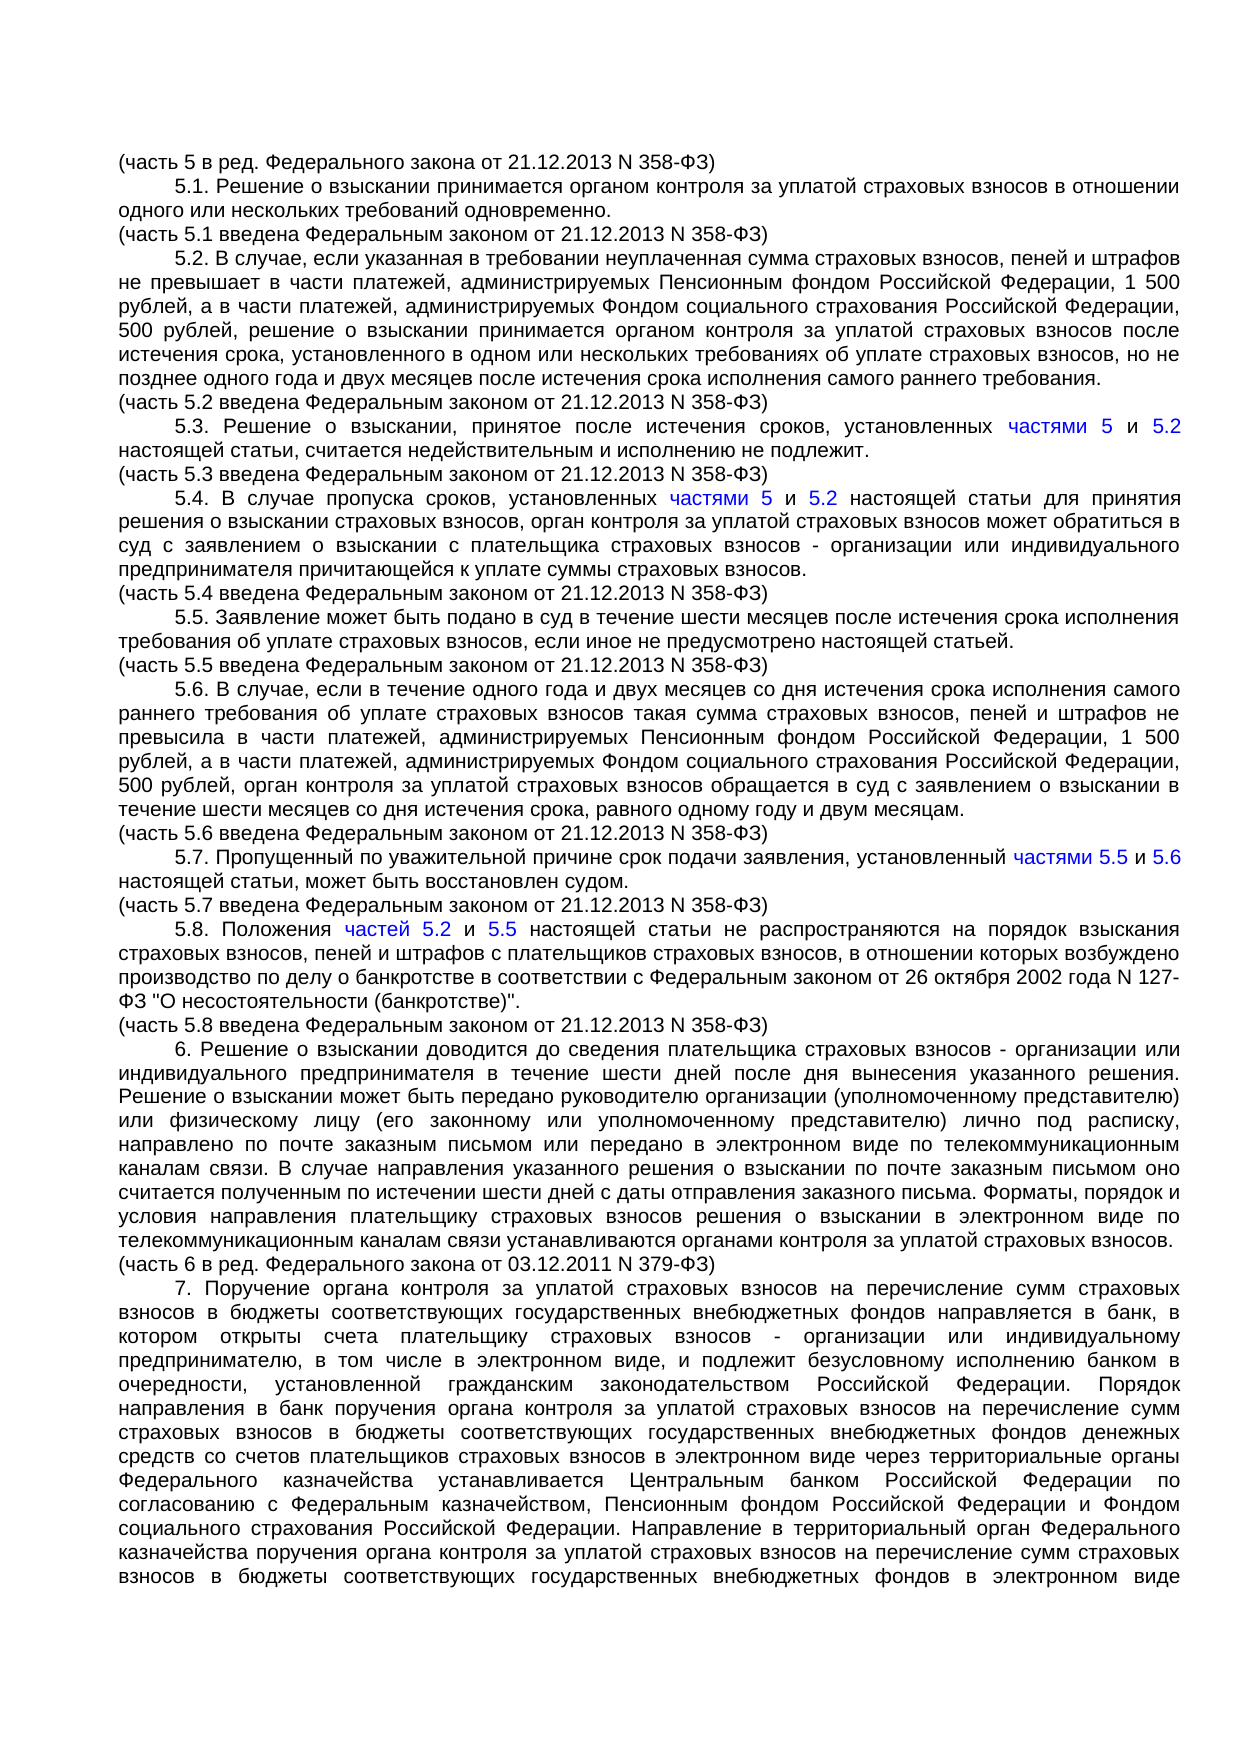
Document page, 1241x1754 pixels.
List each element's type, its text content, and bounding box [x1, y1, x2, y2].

text (часть 5.1 введена Федеральным законом от 21.12.2013 N 358-ФЗ) [118, 222, 1181, 246]
text 5.1. Решение о взыскании принимается органом контроля за уплатой страховых взносов в отношении одного или нескольких требований одновременно. [118, 174, 1181, 222]
text (часть 5.4 введена Федеральным законом от 21.12.2013 N 358-ФЗ) [118, 581, 1181, 605]
text (часть 5.5 введена Федеральным законом от 21.12.2013 N 358-ФЗ) [118, 653, 1181, 677]
text (часть 5.2 введена Федеральным законом от 21.12.2013 N 358-ФЗ) [118, 389, 1181, 413]
text (часть 5 в ред. Федерального закона от 21.12.2013 N 358-ФЗ) [118, 150, 1181, 174]
text 5.7. Пропущенный по уважительной причине срок подачи заявления, установленный частями 5.5 и 5.6 настоящей статьи, может быть восстановлен судом. [118, 845, 1181, 893]
text 5.8. Положения частей 5.2 и 5.5 настоящей статьи не распространяются на порядок взыскания страховых взносов, пеней и штрафов с плательщиков страховых взносов, в отношении которых возбуждено производство по делу о банкротстве в соответствии с Федеральным законом от 26 октября 2002 года N 127-ФЗ "О несостоятельности (банкротстве)". [118, 917, 1181, 1012]
text (часть 5.3 введена Федеральным законом от 21.12.2013 N 358-ФЗ) [118, 461, 1181, 485]
text 6. Решение о взыскании доводится до сведения плательщика страховых взносов - организации или индивидуального предпринимателя в течение шести дней после дня вынесения указанного решения. Решение о взыскании может быть передано руководителю организации (уполномоченному представителю) или физическому лицу (его законному или уполномоченному представителю) лично под расписку, направлено по почте заказным письмом или передано в электронном виде по телекоммуникационным каналам связи. В случае направления указанного решения о взыскании по почте заказным письмом оно считается полученным по истечении шести дней с даты отправления заказного письма. Форматы, порядок и условия направления плательщику страховых взносов решения о взыскании в электронном виде по телекоммуникационным каналам связи устанавливаются органами контроля за уплатой страховых взносов. [118, 1036, 1181, 1252]
text 5.4. В случае пропуска сроков, установленных частями 5 и 5.2 настоящей статьи для принятия решения о взыскании страховых взносов, орган контроля за уплатой страховых взносов может обратиться в суд с заявлением о взыскании с плательщика страховых взносов - организации или индивидуального предпринимателя причитающейся к уплате суммы страховых взносов. [118, 485, 1181, 581]
text (часть 6 в ред. Федерального закона от 03.12.2011 N 379-ФЗ) [118, 1252, 1181, 1276]
text 5.2. В случае, если указанная в требовании неуплаченная сумма страховых взносов, пеней и штрафов не превышает в части платежей, администрируемых Пенсионным фондом Российской Федерации, 1 500 рублей, а в части платежей, администрируемых Фондом социального страхования Российской Федерации, 500 рублей, решение о взыскании принимается органом контроля за уплатой страховых взносов после истечения срока, установленного в одном или нескольких требованиях об уплате страховых взносов, но не позднее одного года и двух месяцев после истечения срока исполнения самого раннего требования. [118, 246, 1181, 389]
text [118, 1276, 1181, 1587]
text (часть 5.6 введена Федеральным законом от 21.12.2013 N 358-ФЗ) [118, 821, 1181, 845]
text 5.5. Заявление может быть подано в суд в течение шести месяцев после истечения срока исполнения требования об уплате страховых взносов, если иное не предусмотрено настоящей статьей. [118, 605, 1181, 653]
text 5.3. Решение о взыскании, принятое после истечения сроков, установленных частями 5 и 5.2 настоящей статьи, считается недействительным и исполнению не подлежит. [118, 413, 1181, 461]
text (часть 5.8 введена Федеральным законом от 21.12.2013 N 358-ФЗ) [118, 1012, 1181, 1036]
text (часть 5.7 введена Федеральным законом от 21.12.2013 N 358-ФЗ) [118, 893, 1181, 917]
text 5.6. В случае, если в течение одного года и двух месяцев со дня истечения срока исполнения самого раннего требования об уплате страховых взносов такая сумма страховых взносов, пеней и штрафов не превысила в части платежей, администрируемых Пенсионным фондом Российской Федерации, 1 500 рублей, а в части платежей, администрируемых Фондом социального страхования Российской Федерации, 500 рублей, орган контроля за уплатой страховых взносов обращается в суд с заявлением о взыскании в течение шести месяцев со дня истечения срока, равного одному году и двум месяцам. [118, 677, 1181, 821]
